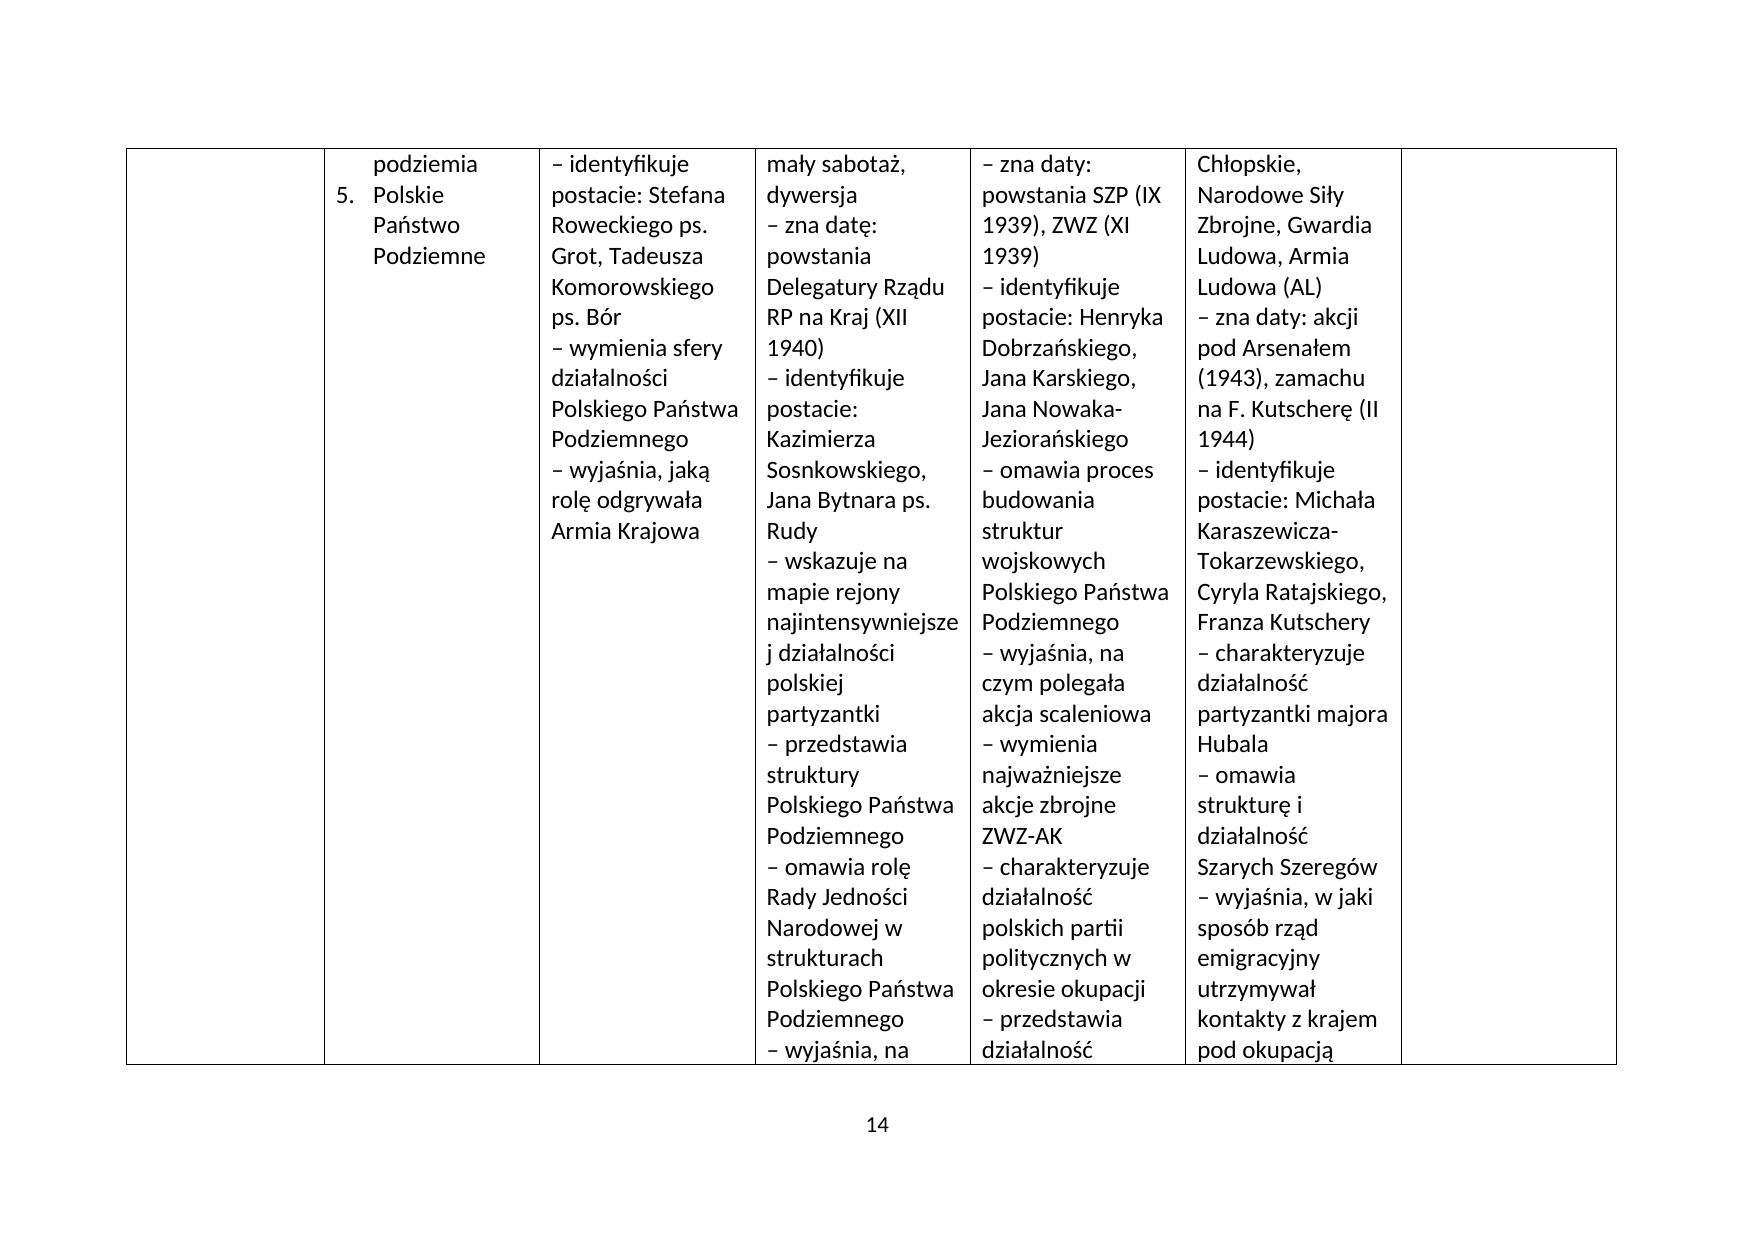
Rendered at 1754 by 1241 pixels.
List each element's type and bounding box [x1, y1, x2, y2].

table_cell [1402, 149, 1616, 1064]
table_cell [1186, 149, 1401, 1064]
table_cell [127, 149, 324, 1064]
table_cell [971, 149, 1185, 1064]
table_cell [540, 149, 755, 1064]
table_cell [325, 149, 539, 1064]
table_cell [756, 149, 970, 1064]
